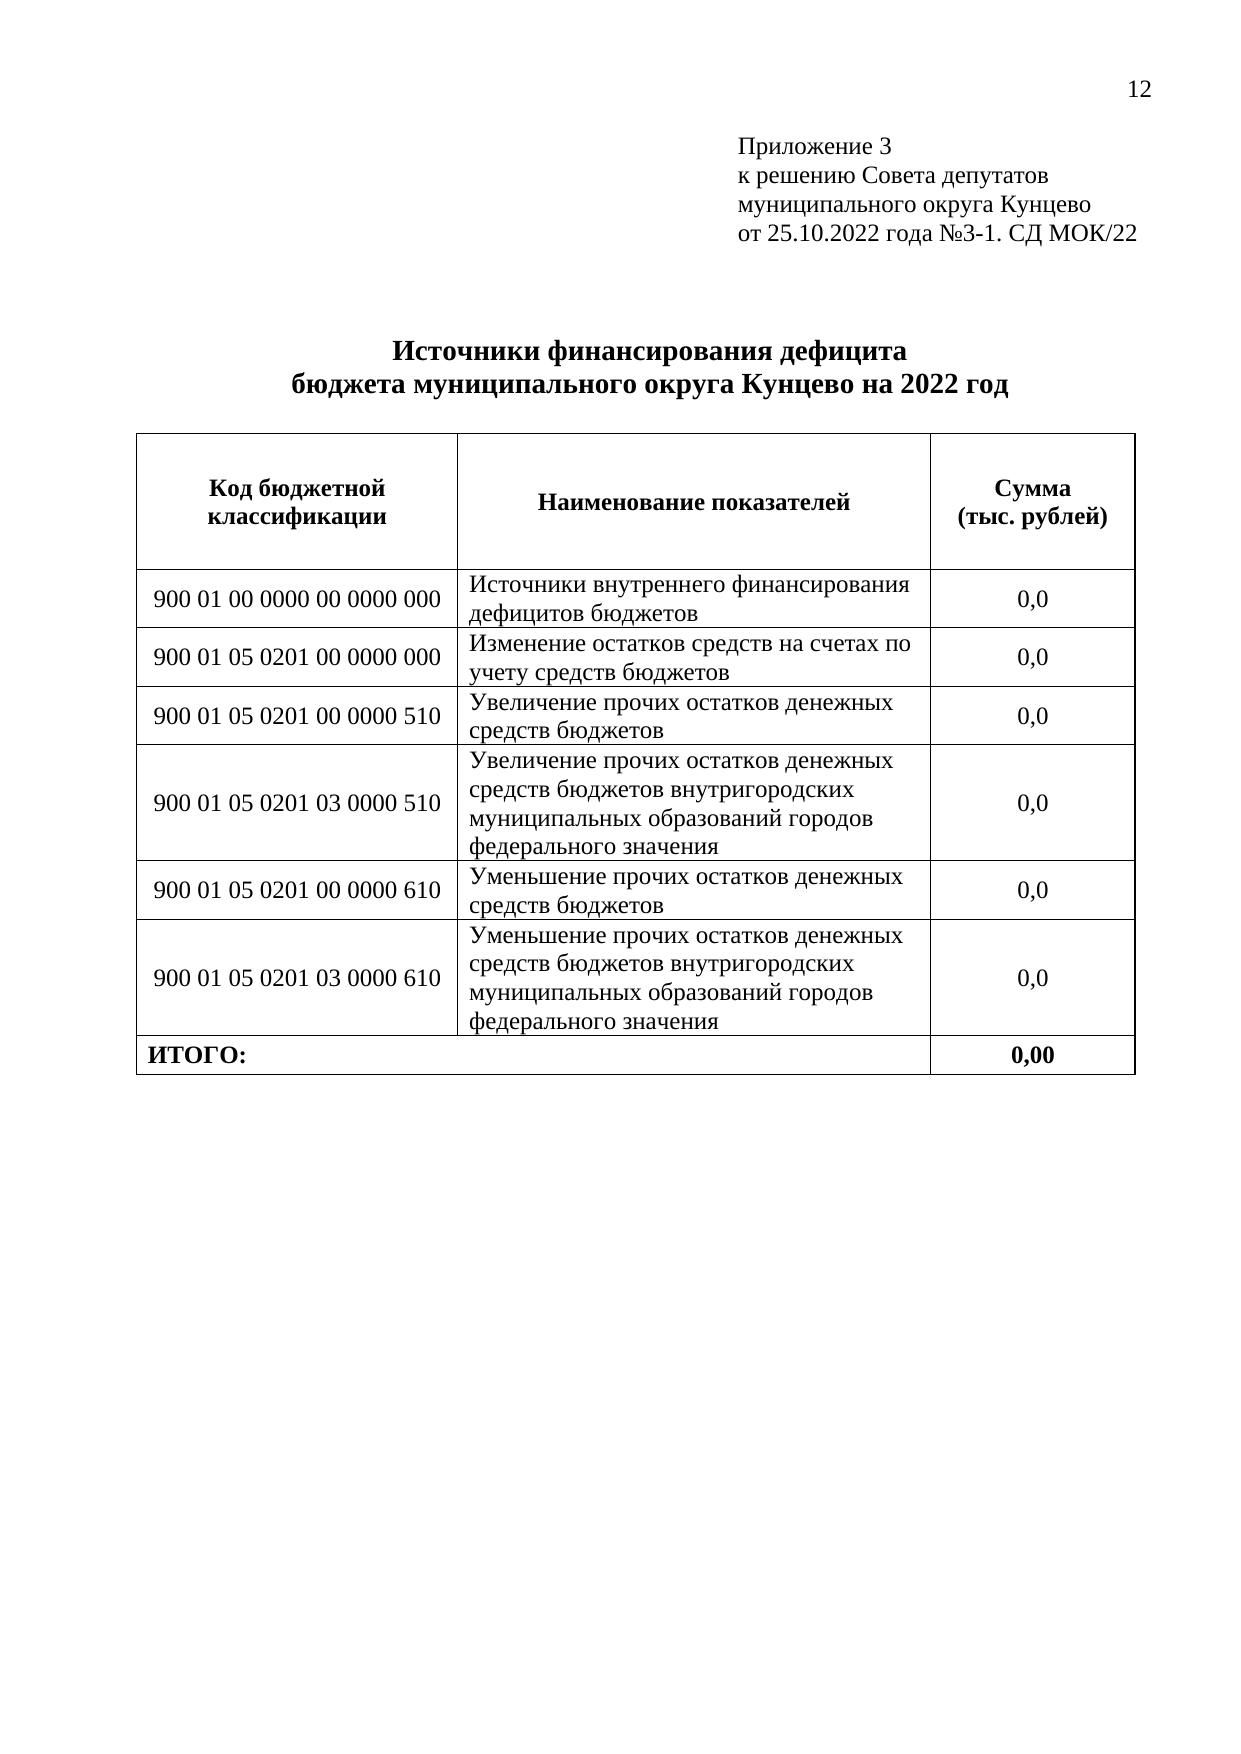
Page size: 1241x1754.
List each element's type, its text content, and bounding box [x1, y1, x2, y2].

table_cell 0,00 [931, 1036, 1134, 1074]
text от 25.10.2022 года №3-1. СД МОК/22 [738, 218, 1152, 246]
table_cell 0,0 [931, 570, 1134, 627]
table_cell Уменьшение прочих остатков денежных средств бюджетов внутригородских муниципальных образований городов федерального значения [458, 920, 930, 1035]
text Приложение 3 [664, 131, 1152, 160]
table_cell Источники внутреннего финансирования дефицитов бюджетов [458, 570, 930, 627]
table_cell Увеличение прочих остатков денежных средств бюджетов внутригородских муниципальных образований городов федерального значения [458, 745, 930, 860]
table_cell 900 01 05 0201 03 0000 610 [137, 920, 457, 1035]
table_cell 900 01 05 0201 00 0000 000 [137, 628, 457, 686]
table_cell Увеличение прочих остатков денежных средств бюджетов [458, 687, 930, 744]
table_cell Уменьшение прочих остатков денежных средств бюджетов [458, 861, 930, 919]
table_header Наименование показателей [458, 434, 930, 568]
table_cell 0,0 [931, 687, 1134, 744]
table_header Код бюджетной классификации [137, 434, 457, 568]
table_cell 0,0 [931, 920, 1134, 1035]
table_cell 0,0 [931, 861, 1134, 919]
table_cell 900 01 00 0000 00 0000 000 [137, 570, 457, 627]
table_cell 900 01 05 0201 00 0000 610 [137, 861, 457, 919]
table_cell ИТОГО: [137, 1036, 930, 1074]
table_cell 900 01 05 0201 03 0000 510 [137, 745, 457, 860]
text муниципального округа Кунцево [664, 189, 1152, 218]
table_cell 0,0 [931, 628, 1134, 686]
text бюджета муниципального округа Кунцево на 2022 год [148, 366, 1152, 400]
text к решению Совета депутатов [664, 160, 1152, 189]
table_cell Изменение остатков средств на счетах по учету средств бюджетов [458, 628, 930, 686]
text Источники финансирования дефицита [148, 333, 1152, 366]
table_header Сумма (тыс. рублей) [931, 434, 1134, 568]
table_cell 900 01 05 0201 00 0000 510 [137, 687, 457, 744]
table_cell 0,0 [931, 745, 1134, 860]
